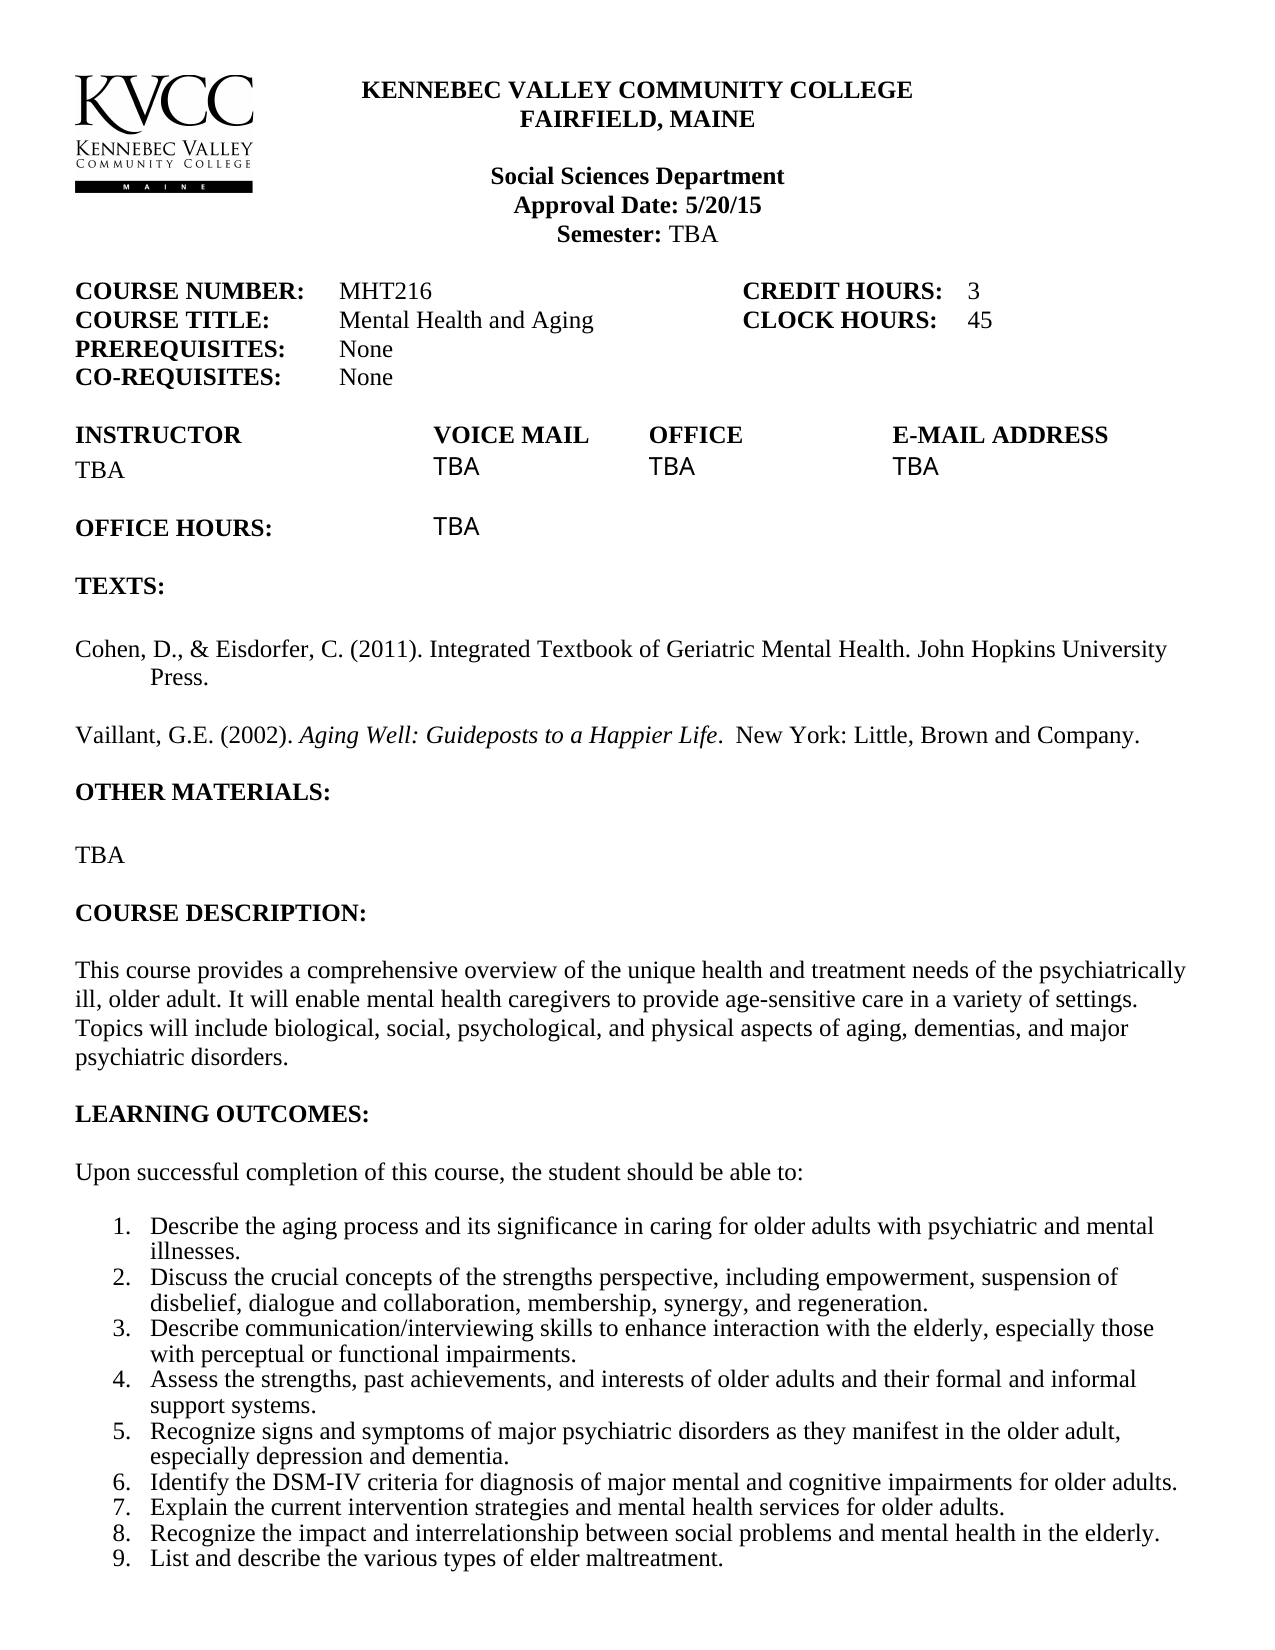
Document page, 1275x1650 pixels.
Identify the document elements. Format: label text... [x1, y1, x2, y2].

text Social Sciences Department [75, 161, 1200, 190]
table_cell CLOCK HOURS: [731, 305, 956, 334]
table_header VOICE MAIL [422, 420, 637, 449]
table_cell LEARNING OUTCOMES: [64, 1070, 1211, 1128]
text Approval Date: 5/20/15 [75, 190, 1200, 219]
table_cell OFFICE HOURS: [64, 485, 422, 542]
table_cell TBA [64, 449, 422, 485]
table_cell None [328, 334, 1211, 362]
table_cell 45 [956, 305, 1211, 334]
table_cell This course provides a comprehensive overview of the unique health and treatment needs of the psychiatrically ill, older adult. It will enable mental health caregivers to provide age-sensitive care in a variety of settings. Topics will include biological, social, psychological, and physical aspects of aging, dementias, and major psychiatric disorders. [64, 927, 1211, 1070]
table_header TEXTS: [64, 571, 1211, 600]
table_header INSTRUCTOR [64, 420, 422, 449]
picture [75, 132, 254, 161]
table_cell None [328, 363, 1211, 391]
table_header 3 [956, 276, 1211, 305]
table_header OFFICE [638, 420, 881, 449]
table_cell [64, 1128, 1211, 1572]
table_header COURSE DESCRIPTION: [64, 898, 1211, 927]
table_cell Mental Health and Aging [328, 305, 731, 334]
text Semester: [75, 219, 1200, 247]
table_cell PREREQUISITES: [64, 334, 328, 362]
table_header COURSE NUMBER: [64, 276, 328, 305]
table_cell COURSE TITLE: [64, 305, 328, 334]
text FAIRFIELD, MAINE [75, 104, 1200, 132]
table_cell CO-REQUISITES: [64, 363, 328, 391]
table_header MHT216 [328, 276, 731, 305]
table_header CREDIT HOURS: [731, 276, 956, 305]
table_header OTHER MATERIALS: [64, 778, 1211, 806]
text KENNEBEC VALLEY COMMUNITY COLLEGE [75, 75, 1200, 104]
table_header E-MAIL ADDRESS [881, 420, 1211, 449]
